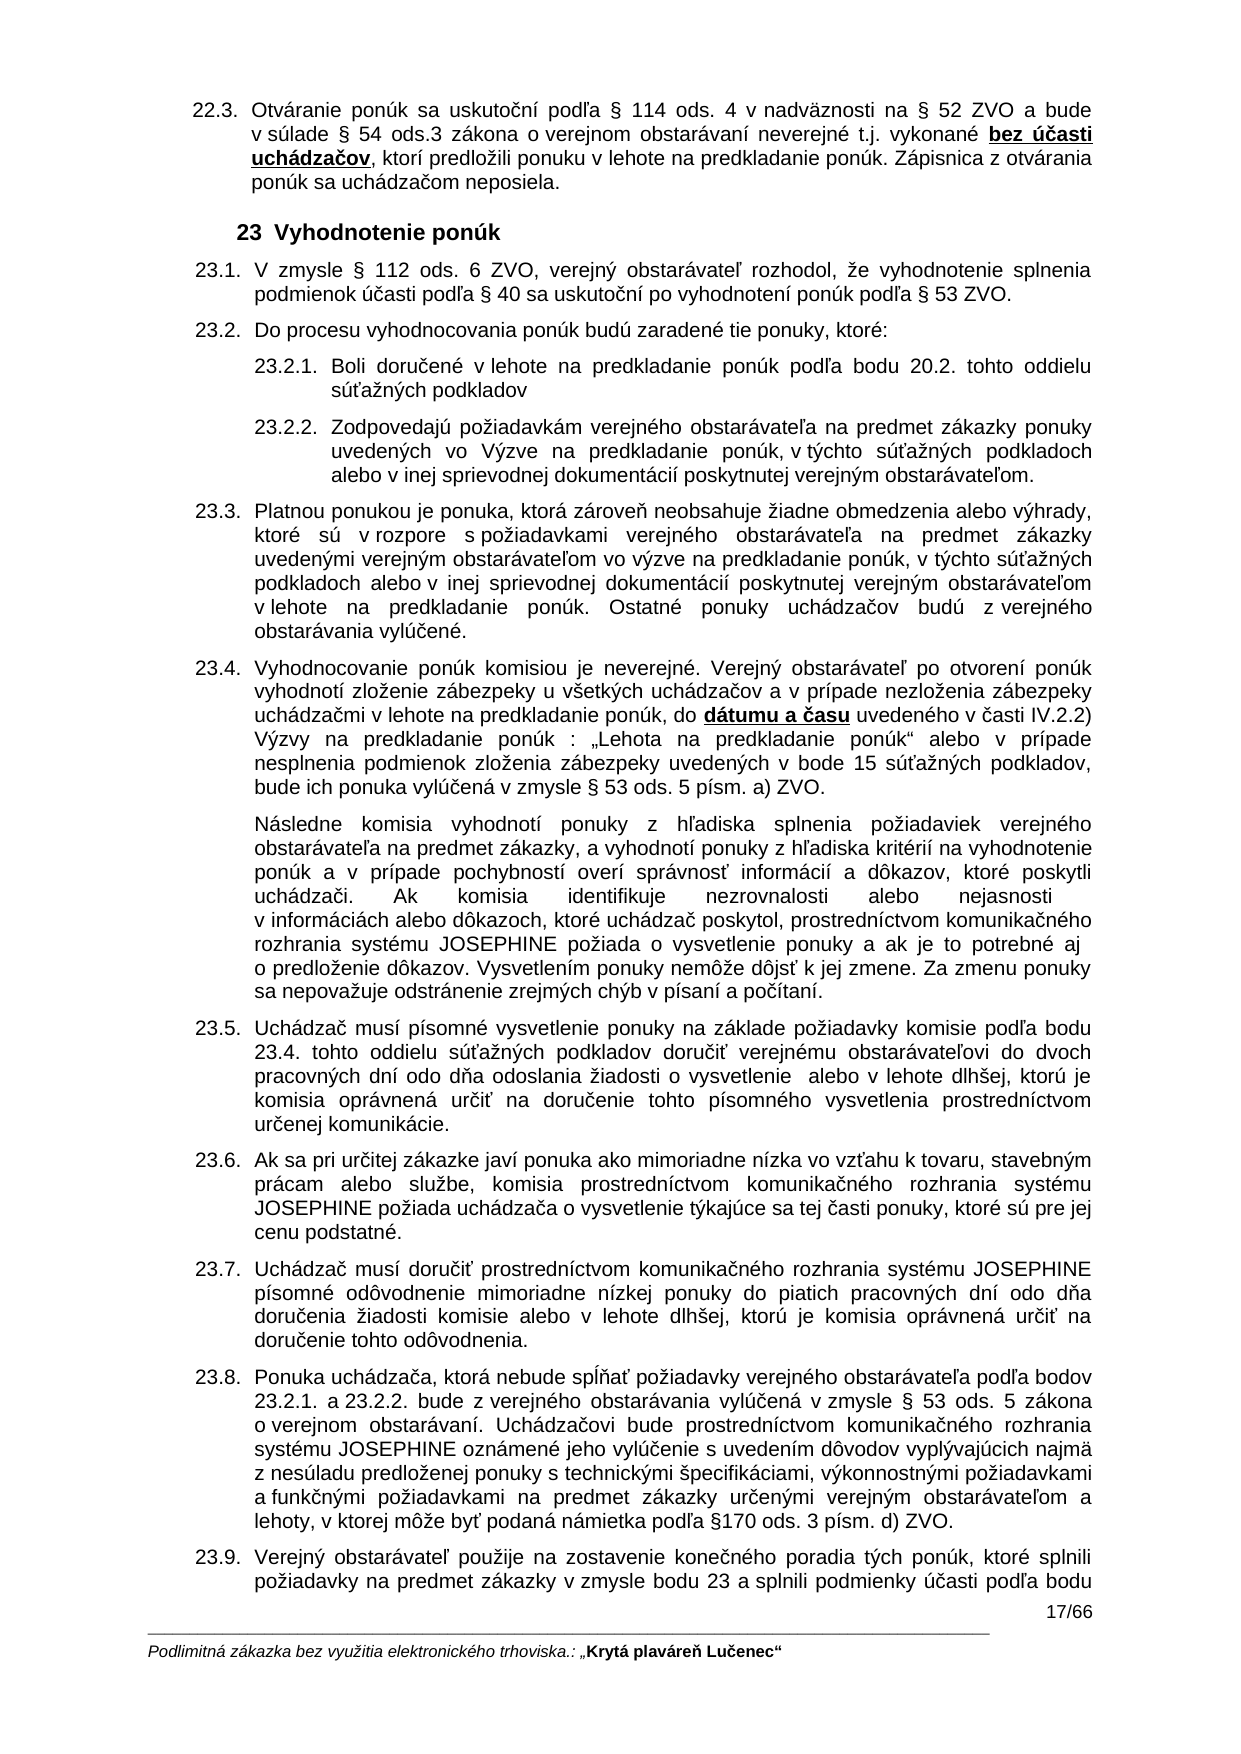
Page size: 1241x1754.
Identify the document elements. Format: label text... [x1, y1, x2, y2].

list Vyhodnocovanie ponúk komisiou je neverejné. Verejný obstarávateľ po otvorení ponúk vyhodnotí zloženie zábezpeky u všetkých uchádzačov a v prípade nezloženia zábezpeky uchádzačmi v lehote na predkladanie ponúk, do dátumu a času uvedeného v časti IV.2.2) Výzvy na predkladanie ponúk : „Lehota na predkladanie ponúk“ alebo v prípade nesplnenia podmienok zloženia zábezpeky uvedených v bode 15 súťažných podkladov, bude ich ponuka vylúčená v zmysle § 53 ods. 5 písm. a) ZVO. [195, 655, 1092, 799]
text Následne komisia vyhodnotí ponuky z hľadiska splnenia požiadaviek verejného obstarávateľa na predmet zákazky, a vyhodnotí ponuky z hľadiska kritérií na vyhodnotenie ponúk a v prípade pochybností overí správnosť informácií a dôkazov, ktoré poskytli uchádzači. Ak komisia identifikuje nezrovnalosti alebo nejasnosti v informáciách alebo dôkazoch, ktoré uchádzač poskytol, prostredníctvom komunikačného rozhrania systému JOSEPHINE požiada o vysvetlenie ponuky a ak je to potrebné aj o predloženie dôkazov. Vysvetlením ponuky nemôže dôjsť k jej zmene. Za zmenu ponuky sa nepovažuje odstránenie zrejmých chýb v písaní a počítaní. [254, 812, 1092, 1003]
list Boli doručené v lehote na predkladanie ponúk podľa bodu 20.2. tohto oddielu súťažných podkladov [254, 354, 1092, 402]
list Uchádzač musí doručiť prostredníctvom komunikačného rozhrania systému JOSEPHINE písomné odôvodnenie mimoriadne nízkej ponuky do piatich pracovných dní odo dňa doručenia žiadosti komisie alebo v lehote dlhšej, ktorú je komisia oprávnená určiť na doručenie tohto odôvodnenia. [195, 1256, 1092, 1352]
list Platnou ponukou je ponuka, ktorá zároveň neobsahuje žiadne obmedzenia alebo výhrady, ktoré sú v rozpore s požiadavkami verejného obstarávateľa na predmet zákazky uvedenými verejným obstarávateľom vo výzve na predkladanie ponúk, v týchto súťažných podkladoch alebo v inej sprievodnej dokumentácií poskytnutej verejným obstarávateľom v lehote na predkladanie ponúk. Ostatné ponuky uchádzačov budú z verejného obstarávania vylúčené. [195, 499, 1092, 643]
list Otváranie ponúk sa uskutoční podľa § 114 ods. 4 v nadväznosti na § 52 ZVO a bude v súlade § 54 ods.3 zákona o verejnom obstarávaní neverejné t.j. vykonané bez účasti uchádzačov, ktorí predložili ponuku v lehote na predkladanie ponúk. Zápisnica z otvárania ponúk sa uchádzačom neposiela. [192, 98, 1092, 194]
list V zmysle § 112 ods. 6 ZVO, verejný obstarávateľ rozhodol, že vyhodnotenie splnenia podmienok účasti podľa § 40 sa uskutoční po vyhodnotení ponúk podľa § 53 ZVO. [195, 257, 1092, 305]
list Ponuka uchádzača, ktorá nebude spĺňať požiadavky verejného obstarávateľa podľa bodov 23.2.1. a 23.2.2. bude z verejného obstarávania vylúčená v zmysle § 53 ods. 5 zákona o verejnom obstarávaní. Uchádzačovi bude prostredníctvom komunikačného rozhrania systému JOSEPHINE oznámené jeho vylúčenie s uvedením dôvodov vyplývajúcich najmä z nesúladu predloženej ponuky s technickými špecifikáciami, výkonnostnými požiadavkami a funkčnými požiadavkami na predmet zákazky určenými verejným obstarávateľom a lehoty, v ktorej môže byť podaná námietka podľa §170 ods. 3 písm. d) ZVO. [195, 1365, 1092, 1532]
subtitle Vyhodnotenie ponúk [236, 219, 1092, 245]
list Uchádzač musí písomné vysvetlenie ponuky na základe požiadavky komisie podľa bodu 23.4. tohto oddielu súťažných podkladov doručiť verejnému obstarávateľovi do dvoch pracovných dní odo dňa odoslania žiadosti o vysvetlenie alebo v lehote dlhšej, ktorú je komisia oprávnená určiť na doručenie tohto písomného vysvetlenia prostredníctvom určenej komunikácie. [195, 1016, 1092, 1136]
list Ak sa pri určitej zákazke javí ponuka ako mimoriadne nízka vo vzťahu k tovaru, stavebným prácam alebo službe, komisia prostredníctvom komunikačného rozhrania systému JOSEPHINE požiada uchádzača o vysvetlenie týkajúce sa tej časti ponuky, ktoré sú pre jej cenu podstatné. [195, 1148, 1092, 1244]
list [195, 1545, 1092, 1593]
list Do procesu vyhodnocovania ponúk budú zaradené tie ponuky, ktoré: [195, 318, 1092, 342]
list Zodpovedajú požiadavkám verejného obstarávateľa na predmet zákazky ponuky uvedených vo Výzve na predkladanie ponúk, v týchto súťažných podkladoch alebo v inej sprievodnej dokumentácií poskytnutej verejným obstarávateľom. [254, 415, 1092, 487]
